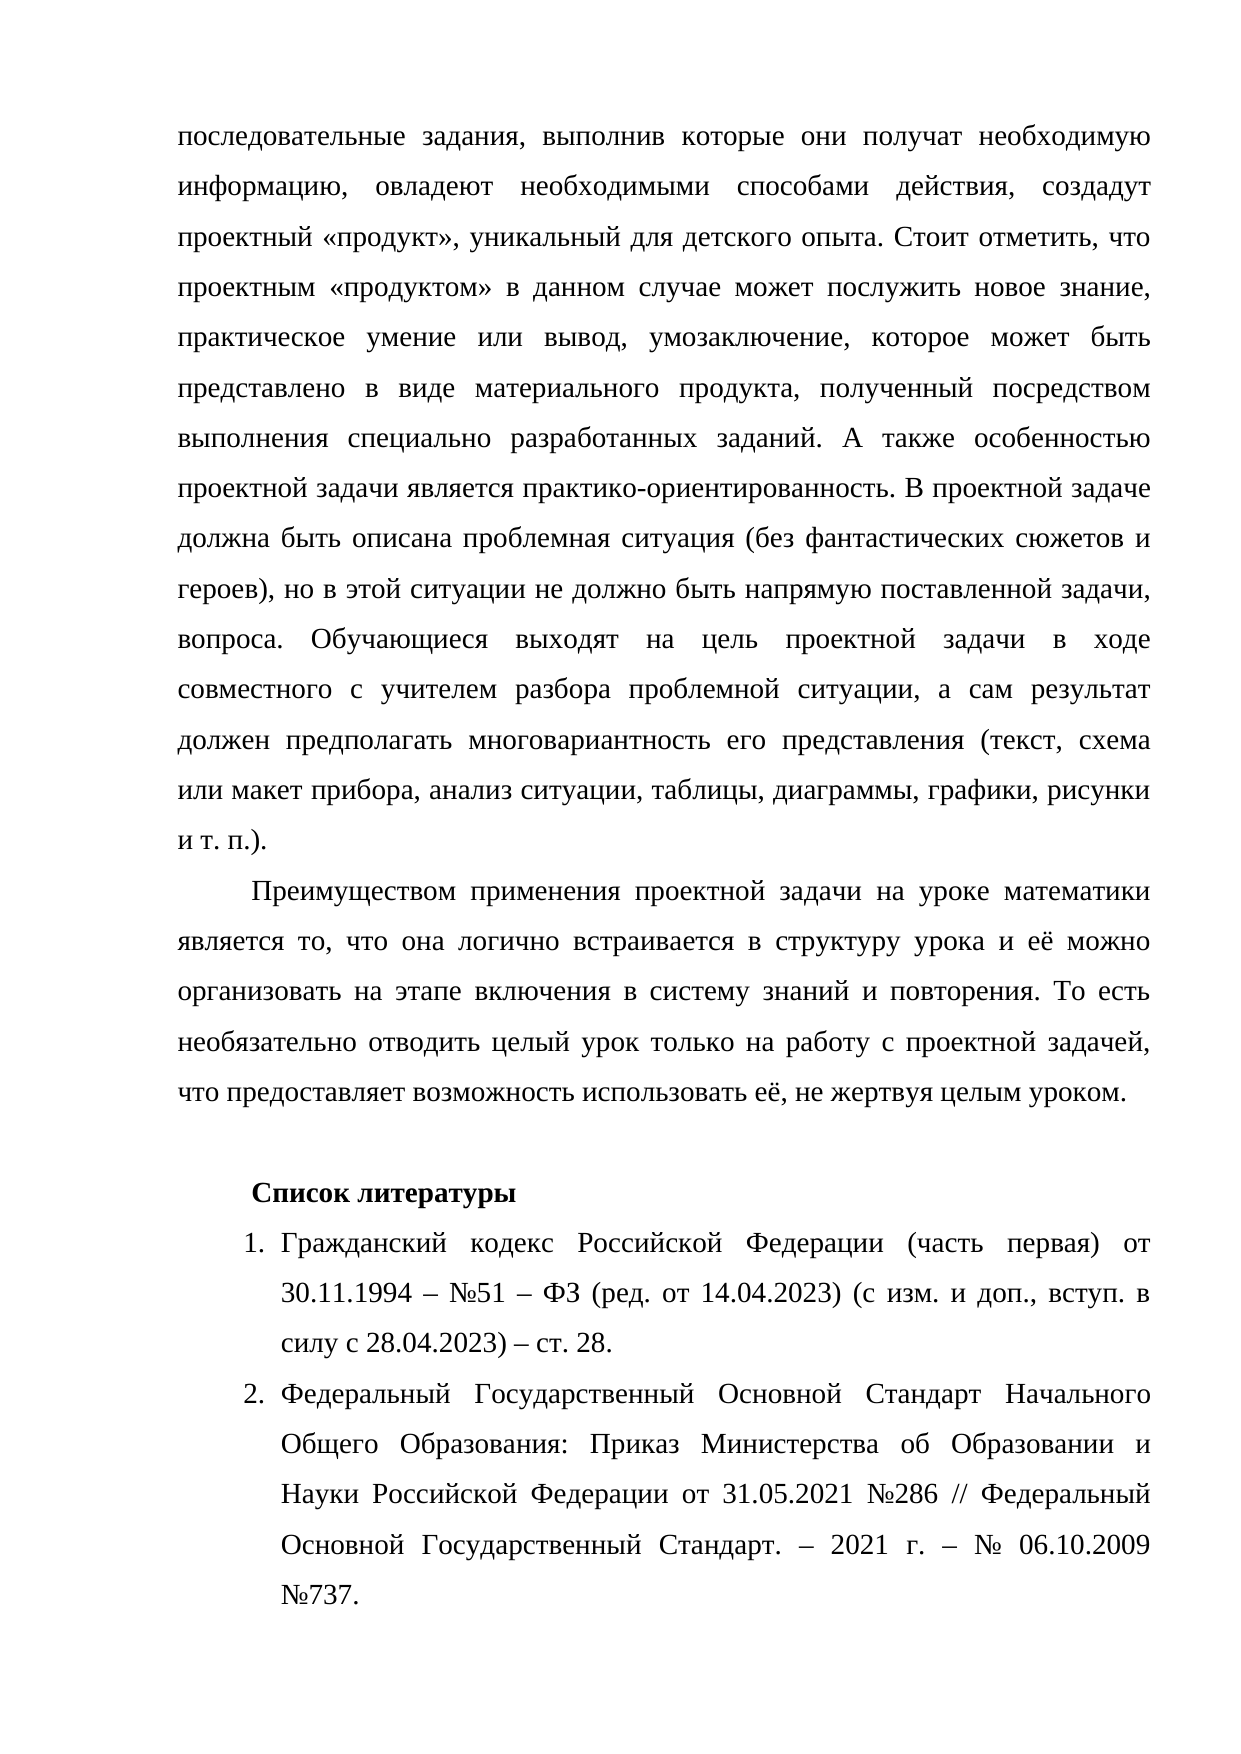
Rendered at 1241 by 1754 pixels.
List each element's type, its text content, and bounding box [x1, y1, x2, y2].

text Преимуществом применения проектной задачи на уроке математики является то, что она логично встраивается в структуру урока и её можно организовать на этапе включения в систему знаний и повторения. То есть необязательно отводить целый урок только на работу с проектной задачей, что предоставляет возможность использовать её, не жертвуя целым уроком. [177, 873, 1152, 1108]
list Гражданский кодекс Российской Федерации (часть первая) от 30.11.1994 – №51 – ФЗ (ред. от 14.04.2023) (с изм. и доп., вступ. в силу с 28.04.2023) – ст. 28. [243, 1225, 1152, 1359]
list Федеральный Государственный Основной Стандарт Начального Общего Образования: Приказ Министерства об Образовании и Науки Российской Федерации от 31.05.2021 №286 // Федеральный Основной Государственный Стандарт. – 2021 г. – № 06.10.2009 №737. [243, 1376, 1152, 1611]
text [177, 118, 1152, 856]
text Список литературы [177, 1175, 1152, 1208]
